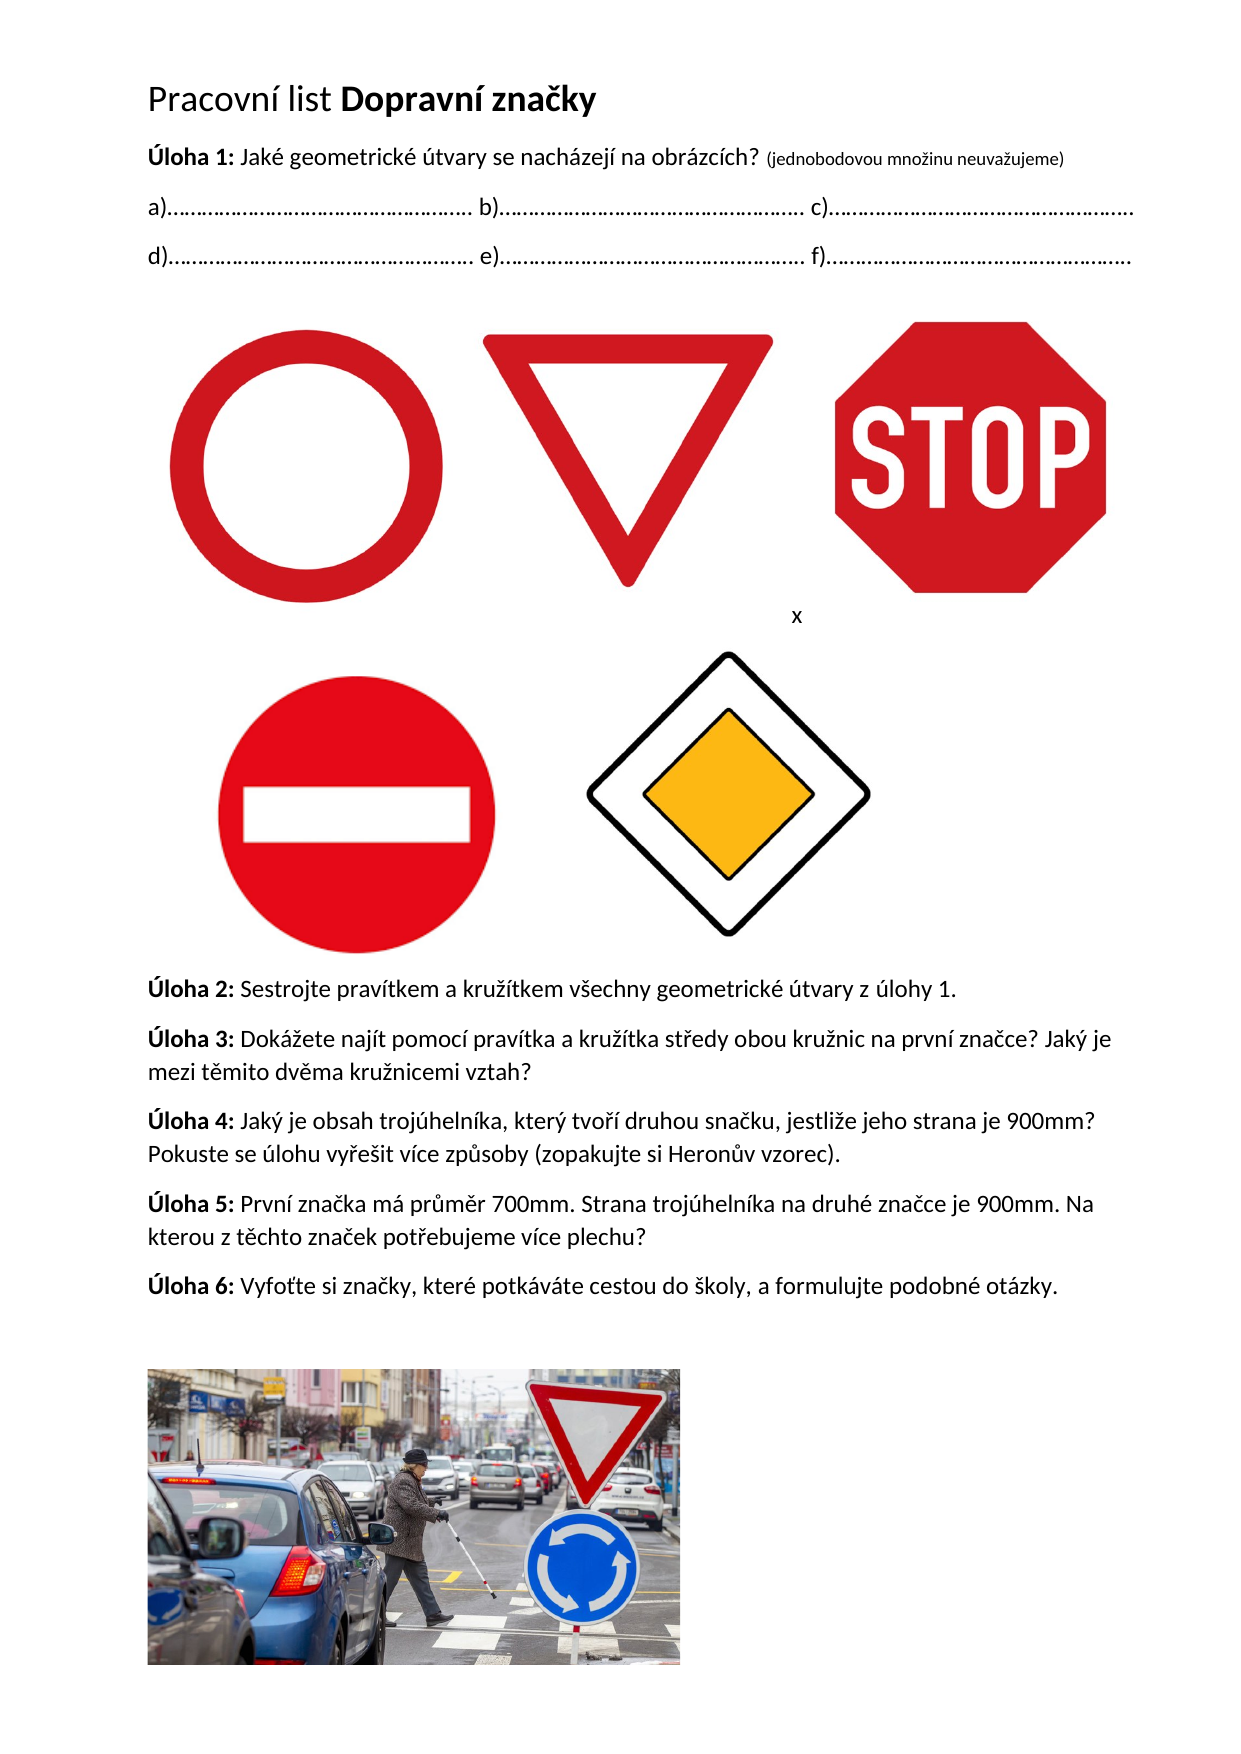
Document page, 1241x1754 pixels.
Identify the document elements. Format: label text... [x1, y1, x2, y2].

text Úloha 4: Jaký je obsah trojúhelníka, který tvoří druhou snačku, jestliže jeho strana je 900mm? Pokuste se úlohu vyřešit více způsoby (zopakujte si Heronův vzorec). [148, 1106, 1165, 1169]
text Úloha 3: Dokážete najít pomocí pravítka a kružítka středy obou kružnic na první značce? Jaký je mezi těmito dvěma kružnicemi vztah? [148, 1023, 1165, 1086]
picture [147, 296, 792, 624]
text Úloha 2: Sestrojte pravítkem a kružítkem všechny geometrické útvary z úlohy 1. [148, 973, 1165, 1004]
text Úloha 1: Jaké geometrické útvary se nacházejí na obrázcích? (jednobodovou množinu neuvažujeme) [148, 141, 1165, 172]
text d)…………………………………………….. e)…………………………………………….. f)…………………………………………….. [148, 240, 1165, 271]
picture [802, 290, 1137, 624]
text Pracovní list Dopravní značky [148, 75, 1165, 121]
picture [147, 1369, 681, 1665]
picture [147, 632, 889, 955]
text a)…………………………………………….. b)…………………………………………….. c)…………………………………………….. [148, 191, 1165, 221]
text Úloha 5: První značka má průměr 700mm. Strana trojúhelníka na druhé značce je 900mm. Na kterou z těchto značek potřebujeme více plechu? [148, 1188, 1165, 1251]
text Úloha 6: Vyfoťte si značky, které potkáváte cestou do školy, a formulujte podobné otázky. [148, 1271, 1165, 1301]
